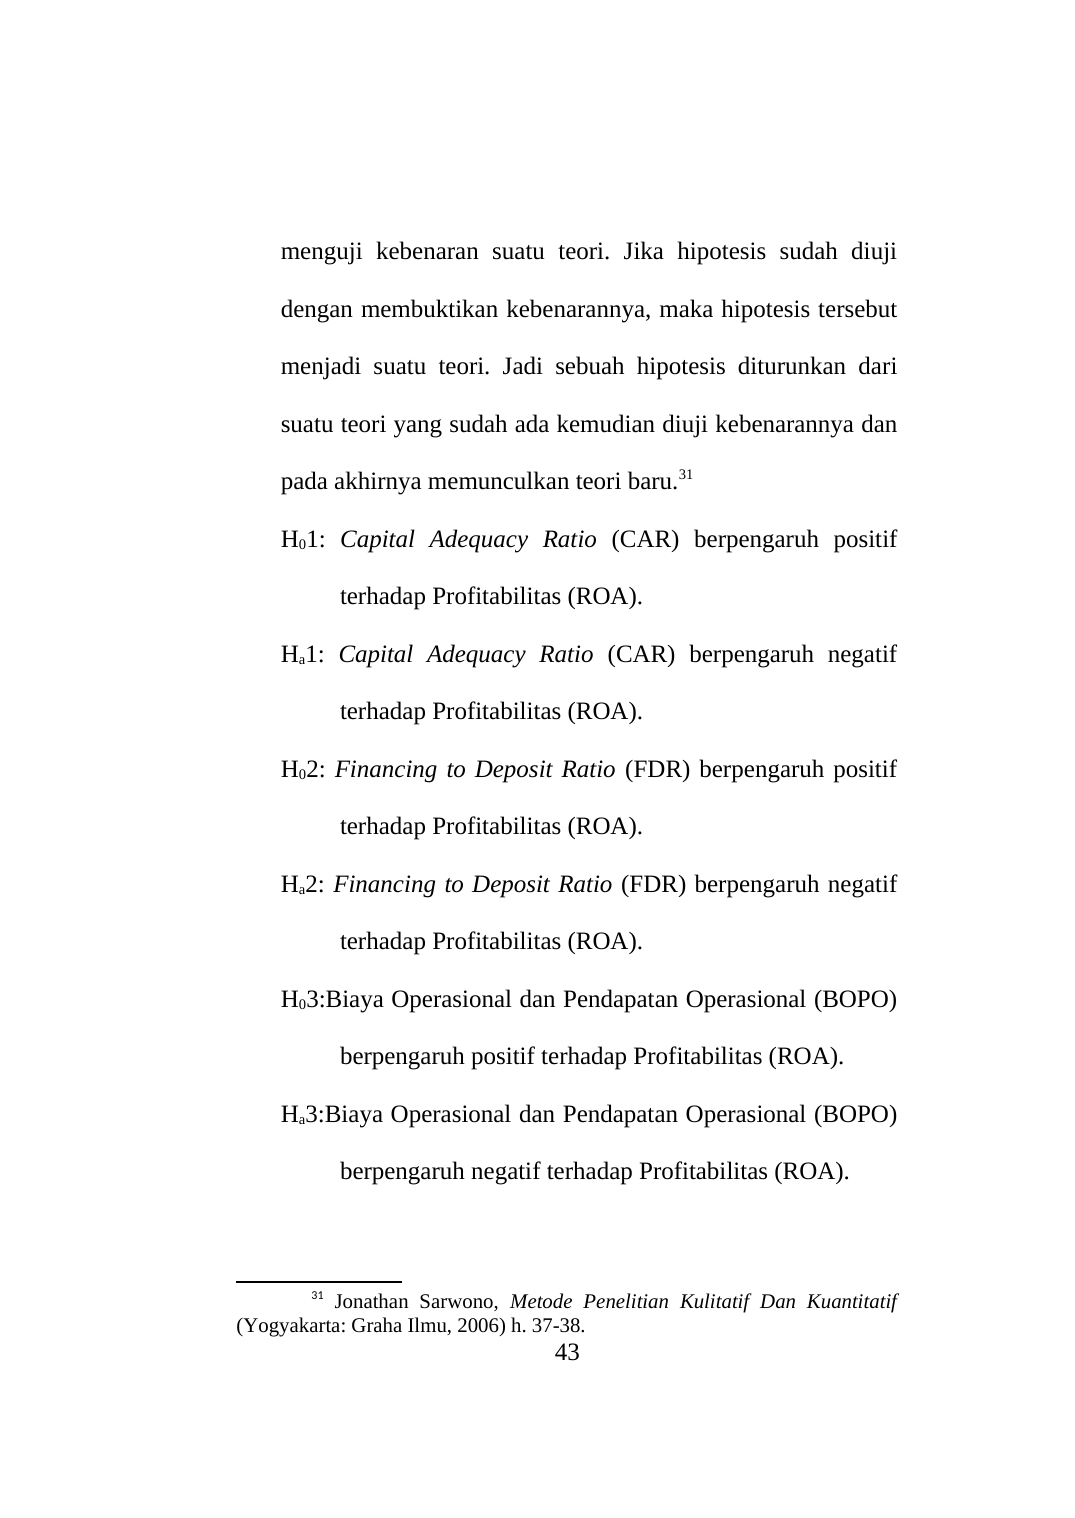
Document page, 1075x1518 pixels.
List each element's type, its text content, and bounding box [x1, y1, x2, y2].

text Ha2: Financing to Deposit Ratio (FDR) berpengaruh negatif terhadap Profitabilitas (ROA). [281, 869, 898, 955]
text H01: Capital Adequacy Ratio (CAR) berpengaruh positif terhadap Profitabilitas (ROA). [281, 524, 898, 610]
text Ha3:Biaya Operasional dan Pendapatan Operasional (BOPO) berpengaruh negatif terhadap Profitabilitas (ROA). [281, 1099, 898, 1185]
text H02: Financing to Deposit Ratio (FDR) berpengaruh positif terhadap Profitabilitas (ROA). [281, 754, 898, 840]
text Ha1: Capital Adequacy Ratio (CAR) berpengaruh negatif terhadap Profitabilitas (ROA). [281, 639, 898, 725]
text H03:Biaya Operasional dan Pendapatan Operasional (BOPO) berpengaruh positif terhadap Profitabilitas (ROA). [281, 984, 898, 1070]
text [281, 236, 898, 495]
